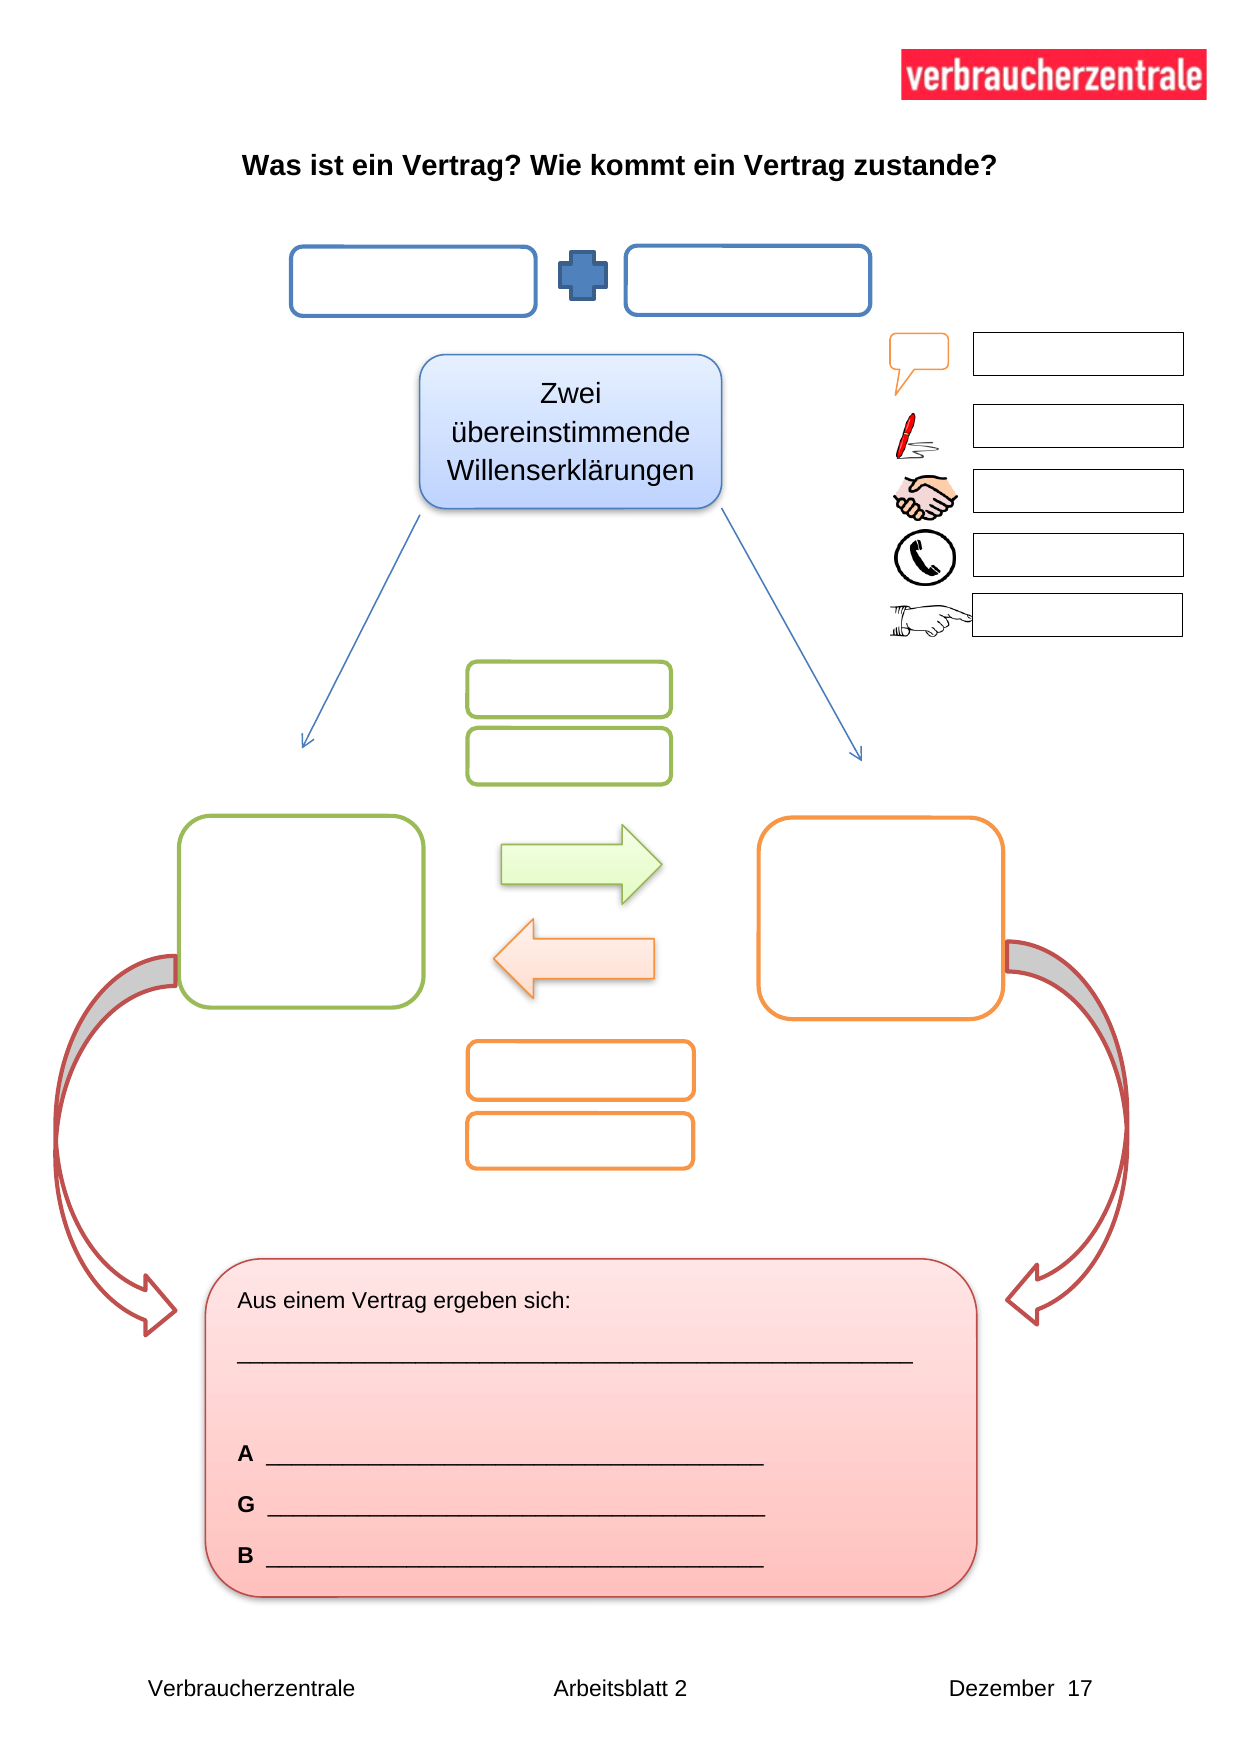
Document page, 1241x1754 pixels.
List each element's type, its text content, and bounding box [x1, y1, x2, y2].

text Was ist ein Vertrag? Wie kommt ein Vertrag zustande? [148, 148, 1093, 181]
picture [896, 413, 939, 459]
picture [893, 475, 958, 521]
picture [894, 529, 956, 586]
picture [890, 605, 971, 637]
